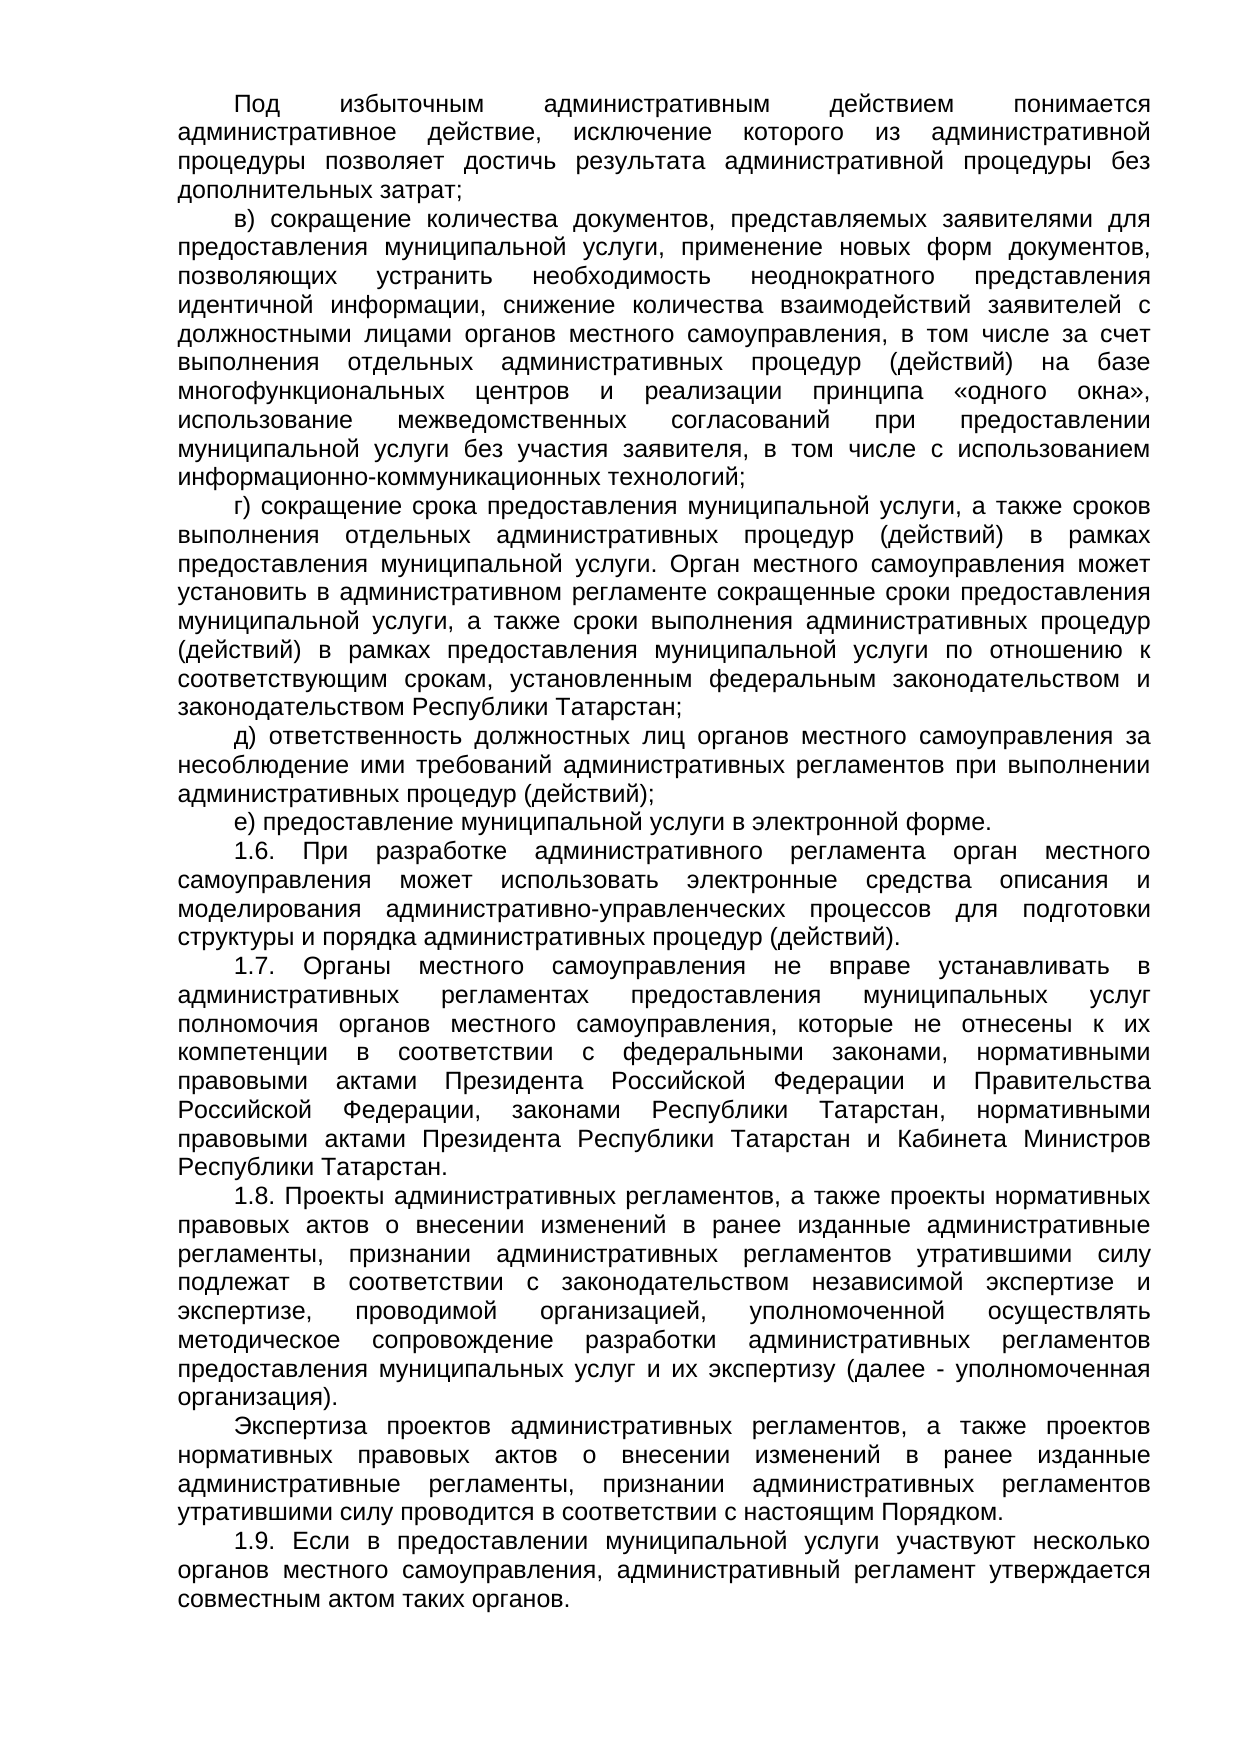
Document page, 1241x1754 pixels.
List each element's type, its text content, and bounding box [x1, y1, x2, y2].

text г) сокращение срока предоставления муниципальной услуги, а также сроков выполнения отдельных административных процедур (действий) в рамках предоставления муниципальной услуги. Орган местного самоуправления может установить в административном регламенте сокращенные сроки предоставления муниципальной услуги, а также сроки выполнения административных процедур (действий) в рамках предоставления муниципальной услуги по отношению к соответствующим срокам, установленным федеральным законодательством и законодательством Республики Татарстан; [177, 491, 1152, 721]
text д) ответственность должностных лиц органов местного самоуправления за несоблюдение ими требований административных регламентов при выполнении административных процедур (действий); [177, 721, 1152, 807]
text в) сокращение количества документов, представляемых заявителями для предоставления муниципальной услуги, применение новых форм документов, позволяющих устранить необходимость неоднократного представления идентичной информации, снижение количества взаимодействий заявителей с должностными лицами органов местного самоуправления, в том числе за счет выполнения отдельных административных процедур (действий) на базе многофункциональных центров и реализации принципа «одного окна», использование межведомственных согласований при предоставлении муниципальной услуги без участия заявителя, в том числе с использованием информационно-коммуникационных технологий; [177, 204, 1152, 491]
text Экспертиза проектов административных регламентов, а также проектов нормативных правовых актов о внесении изменений в ранее изданные административные регламенты, признании административных регламентов утратившими силу проводится в соответствии с настоящим Порядком. [177, 1411, 1152, 1526]
text Под избыточным административным действием понимается административное действие, исключение которого из административной процедуры позволяет достичь результата административной процедуры без дополнительных затрат; [177, 89, 1152, 204]
text 1.9. Если в предоставлении муниципальной услуги участвуют несколько органов местного самоуправления, административный регламент утверждается совместным актом таких органов. [177, 1526, 1152, 1612]
text 1.7. Органы местного самоуправления не вправе устанавливать в административных регламентах предоставления муниципальных услуг полномочия органов местного самоуправления, которые не отнесены к их компетенции в соответствии с федеральными законами, нормативными правовыми актами Президента Российской Федерации и Правительства Российской Федерации, законами Республики Татарстан, нормативными правовыми актами Президента Республики Татарстан и Кабинета Министров Республики Татарстан. [177, 951, 1152, 1181]
text 1.8. Проекты административных регламентов, а также проекты нормативных правовых актов о внесении изменений в ранее изданные административные регламенты, признании административных регламентов утратившими силу подлежат в соответствии с законодательством независимой экспертизе и экспертизе, проводимой организацией, уполномоченной осуществлять методическое сопровождение разработки административных регламентов предоставления муниципальных услуг и их экспертизу (далее - уполномоченная организация). [177, 1181, 1152, 1411]
text е) предоставление муниципальной услуги в электронной форме. [177, 807, 1152, 836]
text 1.6. При разработке административного регламента орган местного самоуправления может использовать электронные средства описания и моделирования административно-управленческих процессов для подготовки структуры и порядка административных процедур (действий). [177, 836, 1152, 951]
